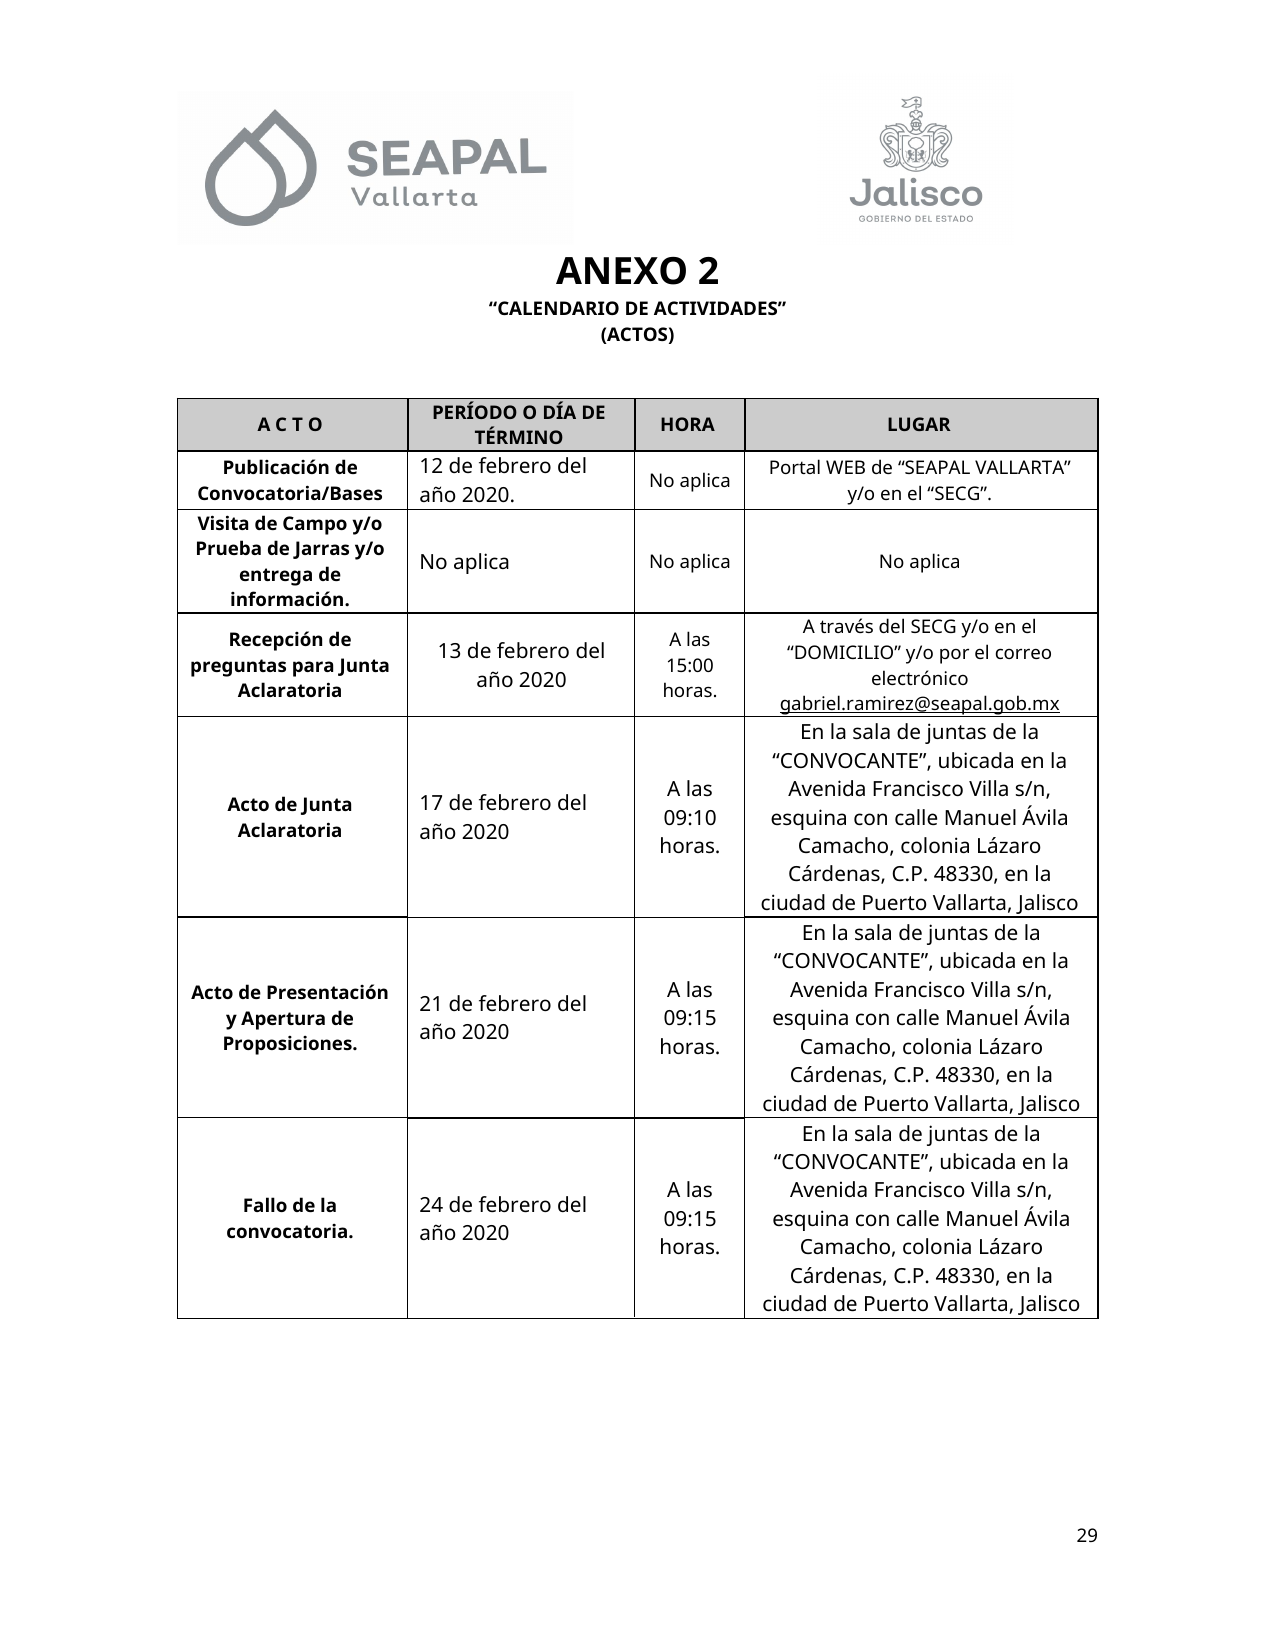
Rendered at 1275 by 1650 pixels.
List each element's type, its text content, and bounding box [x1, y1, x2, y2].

table_cell No aplica [635, 510, 744, 612]
table_cell En la sala de juntas de la “CONVOCANTE”, ubicada en la Avenida Francisco Villa s/n, esquina con calle Manuel Ávila Camacho, colonia Lázaro Cárdenas, C.P. 48330, en la ciudad de Puerto Vallarta, Jalisco [745, 1118, 1097, 1318]
table_cell No aplica [408, 510, 634, 612]
picture [817, 73, 1015, 245]
table_cell No aplica [635, 452, 744, 508]
text ANEXO 2 [177, 244, 1098, 295]
table_header A C T O [178, 399, 407, 450]
table_header PERÍODO O DÍA DE TÉRMINO [409, 399, 634, 450]
text “CALENDARIO DE ACTIVIDADES” [177, 295, 1098, 321]
table_cell En la sala de juntas de la “CONVOCANTE”, ubicada en la Avenida Francisco Villa s/n, esquina con calle Manuel Ávila Camacho, colonia Lázaro Cárdenas, C.P. 48330, en la ciudad de Puerto Vallarta, Jalisco [745, 918, 1097, 1117]
table_cell En la sala de juntas de la “CONVOCANTE”, ubicada en la Avenida Francisco Villa s/n, esquina con calle Manuel Ávila Camacho, colonia Lázaro Cárdenas, C.P. 48330, en la ciudad de Puerto Vallarta, Jalisco [745, 717, 1097, 916]
table_cell 13 de febrero del año 2020 [408, 614, 634, 716]
table_cell Portal WEB de “SEAPAL VALLARTA” y/o en el “SECG”. [745, 452, 1097, 508]
table_cell 21 de febrero del año 2020 [408, 918, 634, 1117]
table_cell Acto de Presentación y Apertura de Proposiciones. [178, 918, 407, 1117]
table_cell Visita de Campo y/o Prueba de Jarras y/o entrega de información. [178, 510, 407, 612]
picture [177, 91, 574, 245]
table_cell 17 de febrero del año 2020 [408, 717, 634, 916]
table_cell A las 09:15 horas. [635, 1119, 744, 1318]
table_cell No aplica [745, 510, 1097, 612]
table_cell A las 15:00 horas. [635, 614, 744, 716]
table_cell Recepción de preguntas para Junta Aclaratoria [178, 614, 407, 716]
table_cell Acto de Junta Aclaratoria [178, 717, 407, 916]
table_cell A las 09:10 horas. [635, 717, 744, 916]
table_cell Fallo de la convocatoria. [178, 1118, 407, 1318]
text (ACTOS) [177, 321, 1098, 346]
table_cell A través del SECG y/o en el “DOMICILIO” y/o por el correo electrónico gabriel.ramirez@seapal.gob.mx [745, 614, 1097, 716]
table_cell A las 09:15 horas. [635, 918, 744, 1117]
table_cell Publicación de Convocatoria/Bases [178, 452, 407, 508]
table_header HORA [636, 399, 744, 450]
table_header LUGAR [746, 399, 1097, 450]
table_cell 12 de febrero del año 2020. [408, 452, 634, 508]
table_cell 24 de febrero del año 2020 [408, 1119, 635, 1318]
